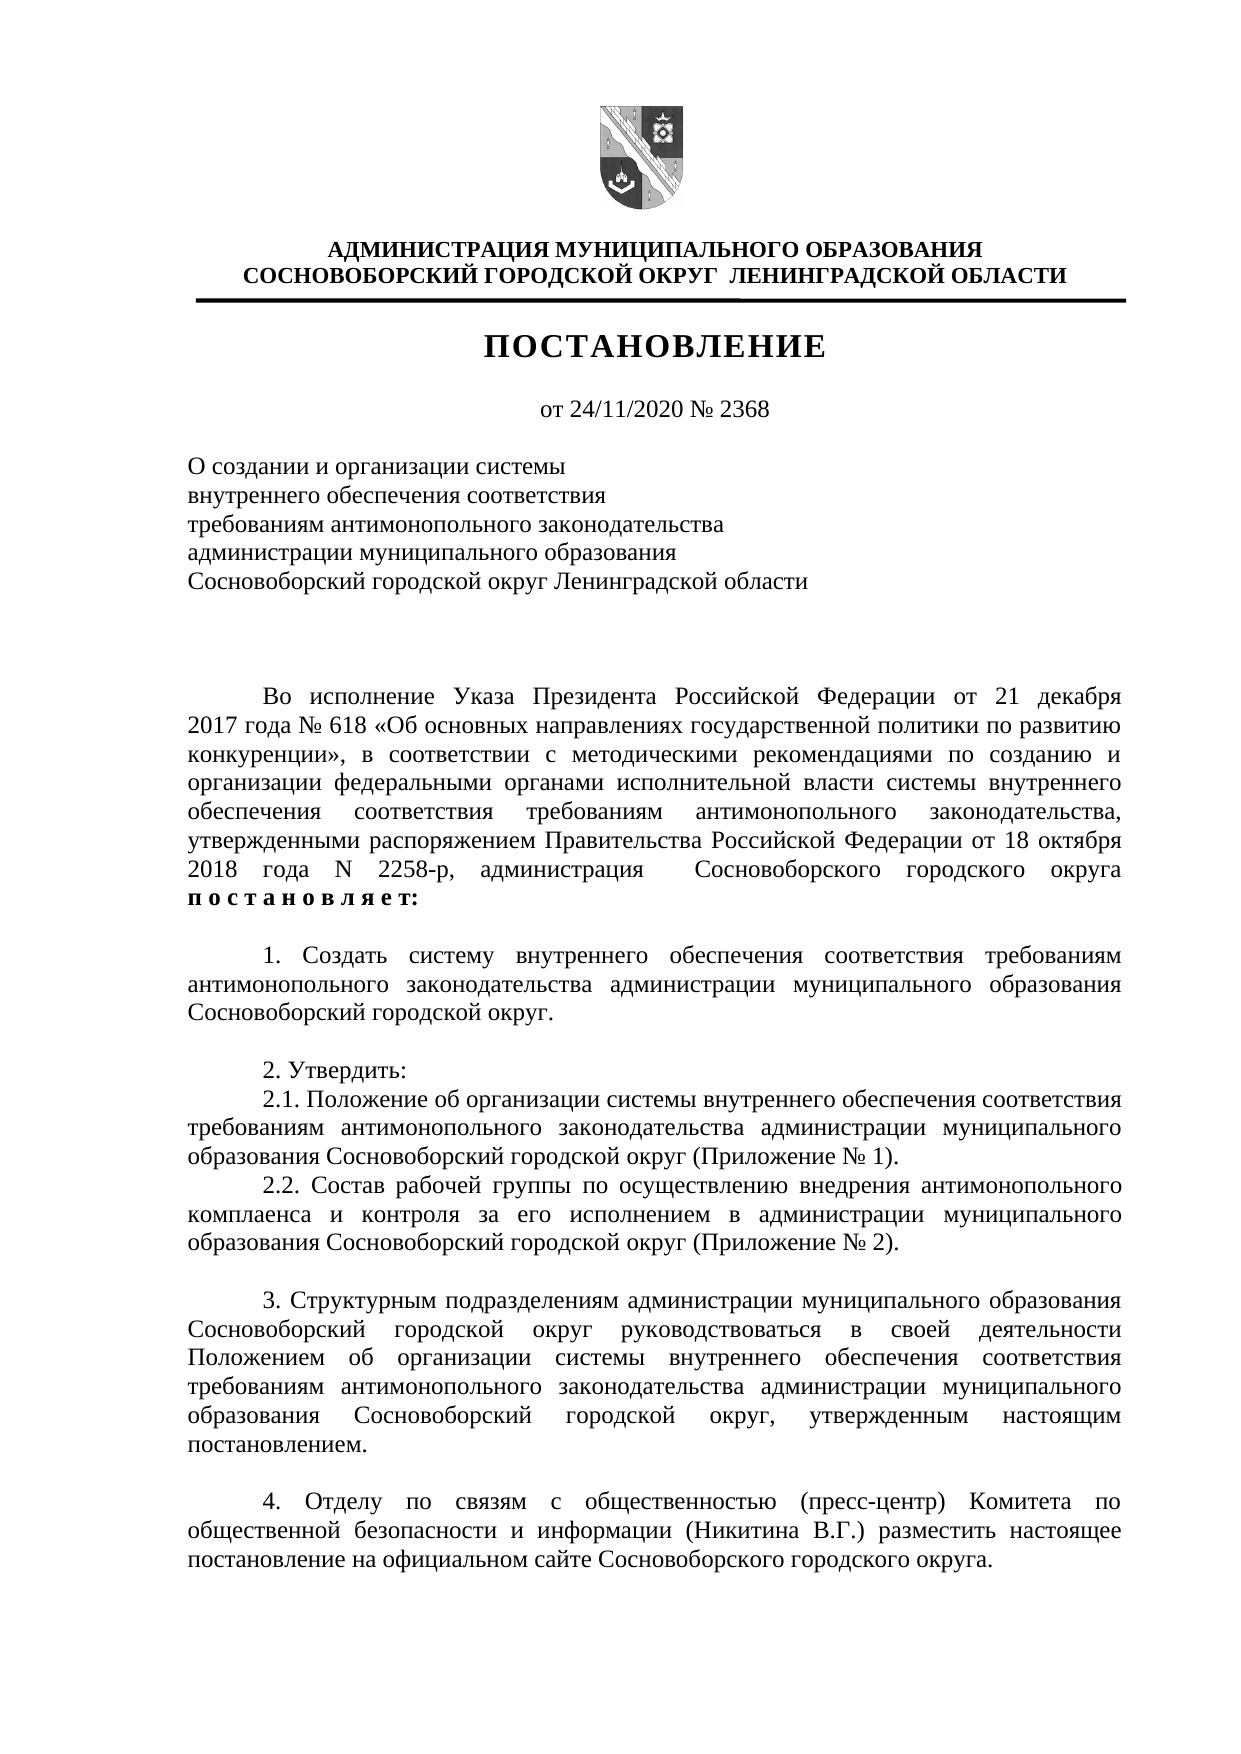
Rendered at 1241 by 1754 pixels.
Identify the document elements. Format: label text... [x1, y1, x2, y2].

subtitle постановление [187, 327, 1122, 365]
text администрации муниципального образования [187, 537, 1122, 566]
text 4. Отделу по связям с общественностью (пресс-центр) Комитета по общественной безопасности и информации (Никитина В.Г.) разместить настоящее постановление на официальном сайте Сосновоборского городского округа. [187, 1486, 1122, 1572]
text администрация МУНИЦИПАЛЬНОГО ОБРАЗОВАНИЯ СОСНОВОБОРСКИЙ ГОРОДСКОЙ ОКРУГ ЛЕНИНГРАДСКОЙ ОБЛАСТИ [187, 236, 1122, 288]
text внутреннего обеспечения соответствия [187, 480, 1122, 509]
text 3. Структурным подразделениям администрации муниципального образования Сосновоборский городской округ руководствоваться в своей деятельности Положением об организации системы внутреннего обеспечения соответствия требованиям антимонопольного законодательства администрации муниципального образования Сосновоборский городской округ, утвержденным настоящим постановлением. [187, 1285, 1122, 1457]
text Сосновоборский городской округ Ленинградской области [187, 566, 1122, 595]
text 1. Создать систему внутреннего обеспечения соответствия требованиям антимонопольного законодательства администрации муниципального образования Сосновоборский городской округ. [187, 940, 1122, 1026]
text 2.1. Положение об организации системы внутреннего обеспечения соответствия требованиям антимонопольного законодательства администрации муниципального образования Сосновоборский городской округ (Приложение № 1). [187, 1084, 1122, 1170]
text 2. Утвердить: [187, 1055, 1122, 1084]
text требованиям антимонопольного законодательства [187, 509, 1122, 537]
text О создании и организации системы [187, 451, 1122, 480]
text Во исполнение Указа Президента Российской Федерации от 21 декабря 2017 года № 618 «Об основных направлениях государственной политики по развитию конкуренции», в соответствии с методическими рекомендациями по созданию и организации федеральными органами исполнительной власти системы внутреннего обеспечения соответствия требованиям антимонопольного законодательства, утвержденными распоряжением Правительства Российской Федерации от 18 октября 2018 года N 2258-р, администрация Сосновоборского городского округа п о с т а н о в л я е т: [187, 681, 1122, 911]
picture [600, 105, 685, 212]
text от 24/11/2020 № 2368 [187, 394, 1122, 422]
text 2.2. Состав рабочей группы по осуществлению внедрения антимонопольного комплаенса и контроля за его исполнением в администрации муниципального образования Сосновоборский городской округ (Приложение № 2). [187, 1170, 1122, 1256]
